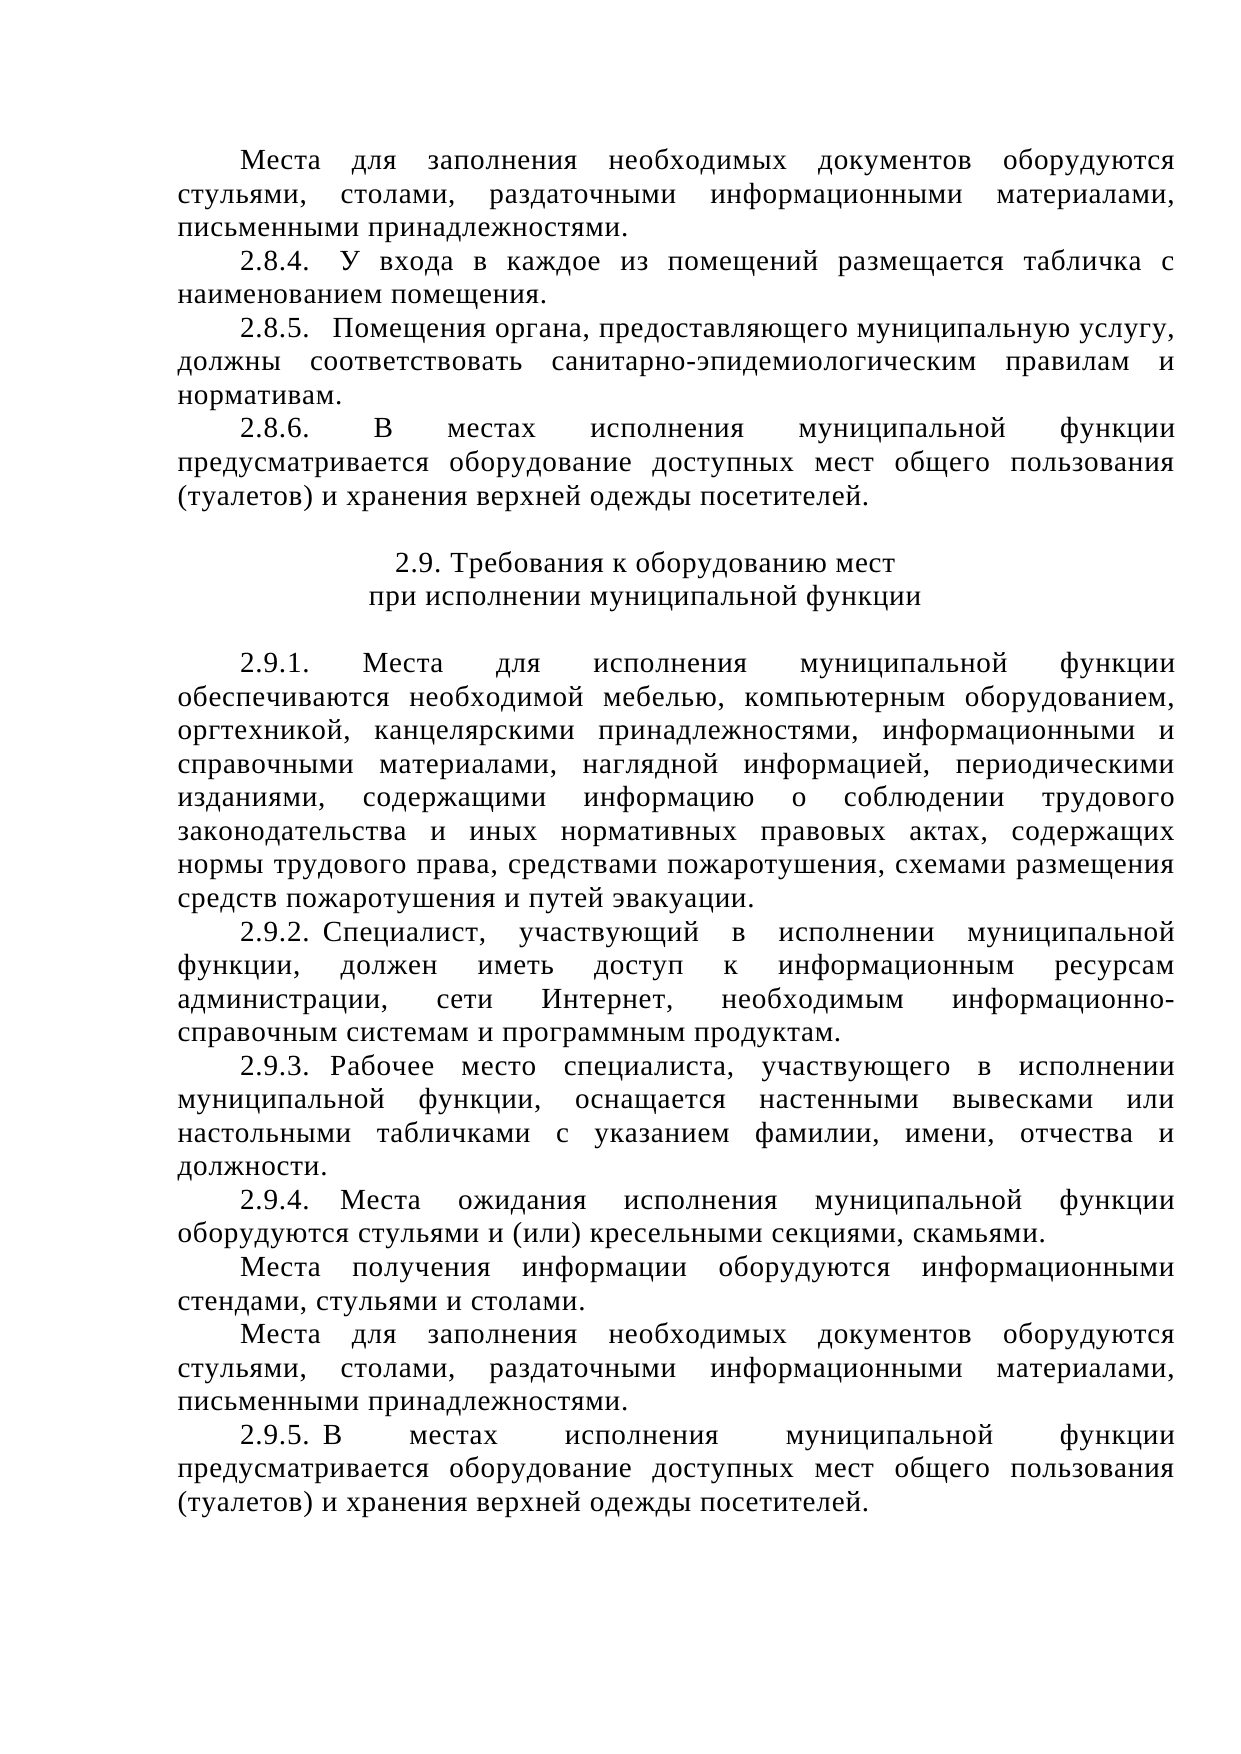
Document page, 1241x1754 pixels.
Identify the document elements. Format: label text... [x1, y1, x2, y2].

list В местах исполнения муниципальной функции предусматривается оборудование доступных мест общего пользования (туалетов) и хранения верхней одежды посетителей. [177, 411, 1176, 511]
list Места ожидания исполнения муниципальной функции оборудуются стульями и (или) кресельными секциями, скамьями. [177, 1182, 1176, 1249]
text 2.9.1. Места для исполнения муниципальной функции обеспечиваются необходимой мебелью, компьютерным оборудованием, оргтехникой, канцелярскими принадлежностями, информационными и справочными материалами, наглядной информацией, периодическими изданиями, содержащими информацию о соблюдении трудового законодательства и иных нормативных правовых актах, содержащих нормы трудового права, средствами пожаротушения, схемами размещения средств пожаротушения и путей эвакуации. [177, 645, 1176, 914]
text при исполнении муниципальной функции [175, 578, 1116, 612]
list В местах исполнения муниципальной функции предусматривается оборудование доступных мест общего пользования (туалетов) и хранения верхней одежды посетителей. [177, 1417, 1176, 1517]
list Специалист, участвующий в исполнении муниципальной функции, должен иметь доступ к информационным ресурсам администрации, сети Интернет, необходимым информационно-справочным системам и программным продуктам. [177, 914, 1176, 1048]
list Помещения органа, предоставляющего муниципальную услугу, должны соответствовать санитарно-эпидемиологическим правилам и нормативам. [177, 310, 1176, 411]
list У входа в каждое из помещений размещается табличка с наименованием помещения. [177, 243, 1176, 310]
text Места получения информации оборудуются информационными стендами, стульями и столами. [177, 1249, 1176, 1316]
text 2.9. Требования к оборудованию мест [175, 545, 1116, 578]
text Места для заполнения необходимых документов оборудуются стульями, столами, раздаточными информационными материалами, письменными принадлежностями. [177, 1316, 1176, 1417]
list Рабочее место специалиста, участвующего в исполнении муниципальной функции, оснащается настенными вывесками или настольными табличками с указанием фамилии, имени, отчества и должности. [177, 1048, 1176, 1182]
text Места для заполнения необходимых документов оборудуются стульями, столами, раздаточными информационными материалами, письменными принадлежностями. [177, 142, 1176, 243]
